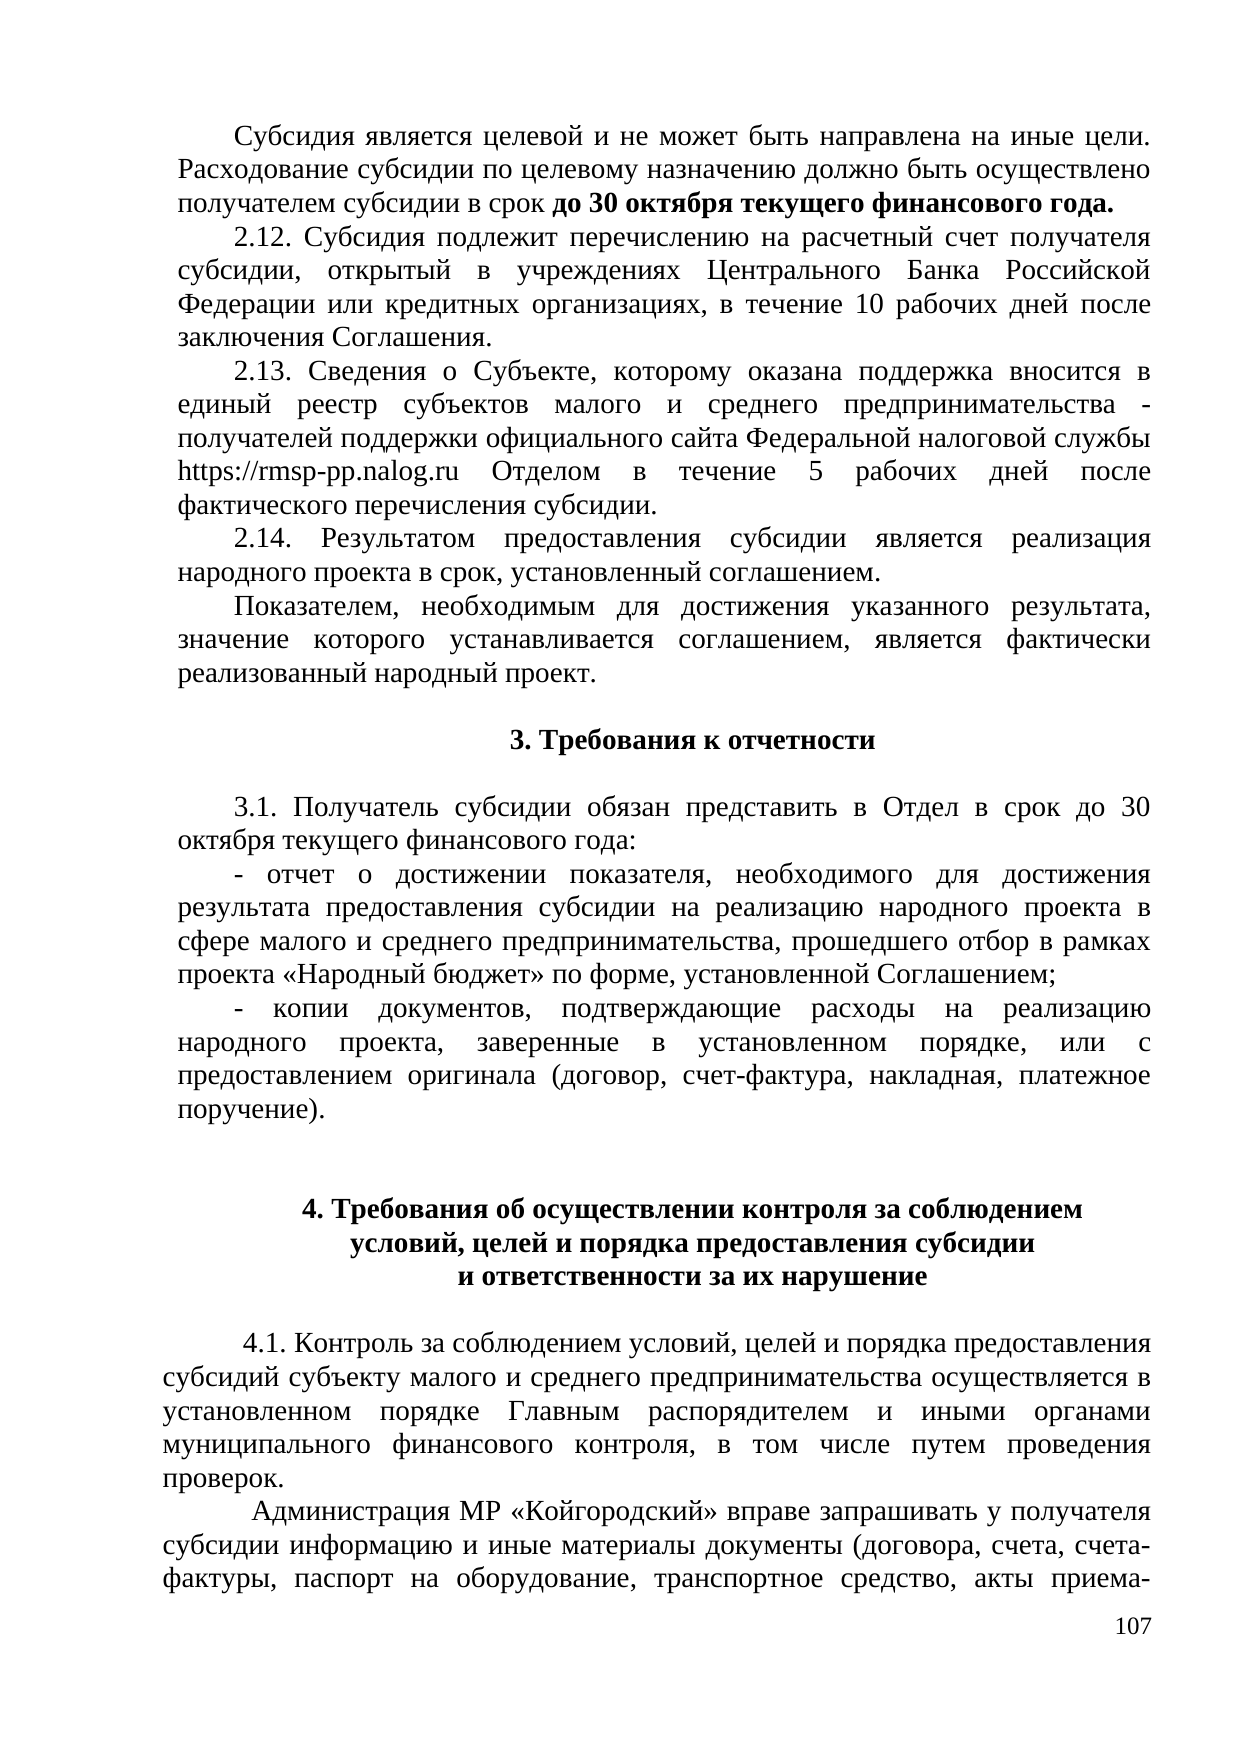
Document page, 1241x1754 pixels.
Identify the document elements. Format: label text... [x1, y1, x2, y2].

text 2.13. Сведения о Субъекте, которому оказана поддержка вносится в единый реестр субъектов малого и среднего предпринимательства - получателей поддержки официального сайта Федеральной налоговой службы https://rmsp-pp.nalog.ru Отделом в течение 5 рабочих дней после фактического перечисления субсидии. [177, 353, 1152, 521]
text - копии документов, подтверждающие расходы на реализацию народного проекта, заверенные в установленном порядке, или с предоставлением оригинала (договор, счет-фактура, накладная, платежное поручение). [177, 990, 1152, 1124]
text Показателем, необходимым для достижения указанного результата, значение которого устанавливается соглашением, является фактически реализованный народный проект. [177, 588, 1152, 688]
text и ответственности за их нарушение [177, 1258, 1152, 1292]
text 3. Требования к отчетности [177, 722, 1152, 755]
list 4.1. Контроль за соблюдением условий, целей и порядка предоставления субсидий субъекту малого и среднего предпринимательства осуществляется в установленном порядке Главным распорядителем и иными органами муниципального финансового контроля, в том числе путем проведения проверок. [162, 1326, 1152, 1493]
text условий, целей и порядка предоставления субсидии [177, 1225, 1152, 1258]
text 4. Требования об осуществлении контроля за соблюдением [177, 1191, 1152, 1225]
text Субсидия является целевой и не может быть направлена на иные цели. Расходование субсидии по целевому назначению должно быть осуществлено получателем субсидии в срок до 30 октября текущего финансового года. [177, 118, 1152, 219]
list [162, 1493, 1152, 1594]
text 2.14. Результатом предоставления субсидии является реализация народного проекта в срок, установленный соглашением. [177, 521, 1152, 588]
text 3.1. Получатель субсидии обязан представить в Отдел в срок до 30 октября текущего финансового года: [177, 789, 1152, 856]
text 2.12. Субсидия подлежит перечислению на расчетный счет получателя субсидии, открытый в учреждениях Центрального Банка Российской Федерации или кредитных организациях, в течение 10 рабочих дней после заключения Соглашения. [177, 219, 1152, 353]
text - отчет о достижении показателя, необходимого для достижения результата предоставления субсидии на реализацию народного проекта в сфере малого и среднего предпринимательства, прошедшего отбор в рамках проекта «Народный бюджет» по форме, установленной Соглашением; [177, 856, 1152, 990]
